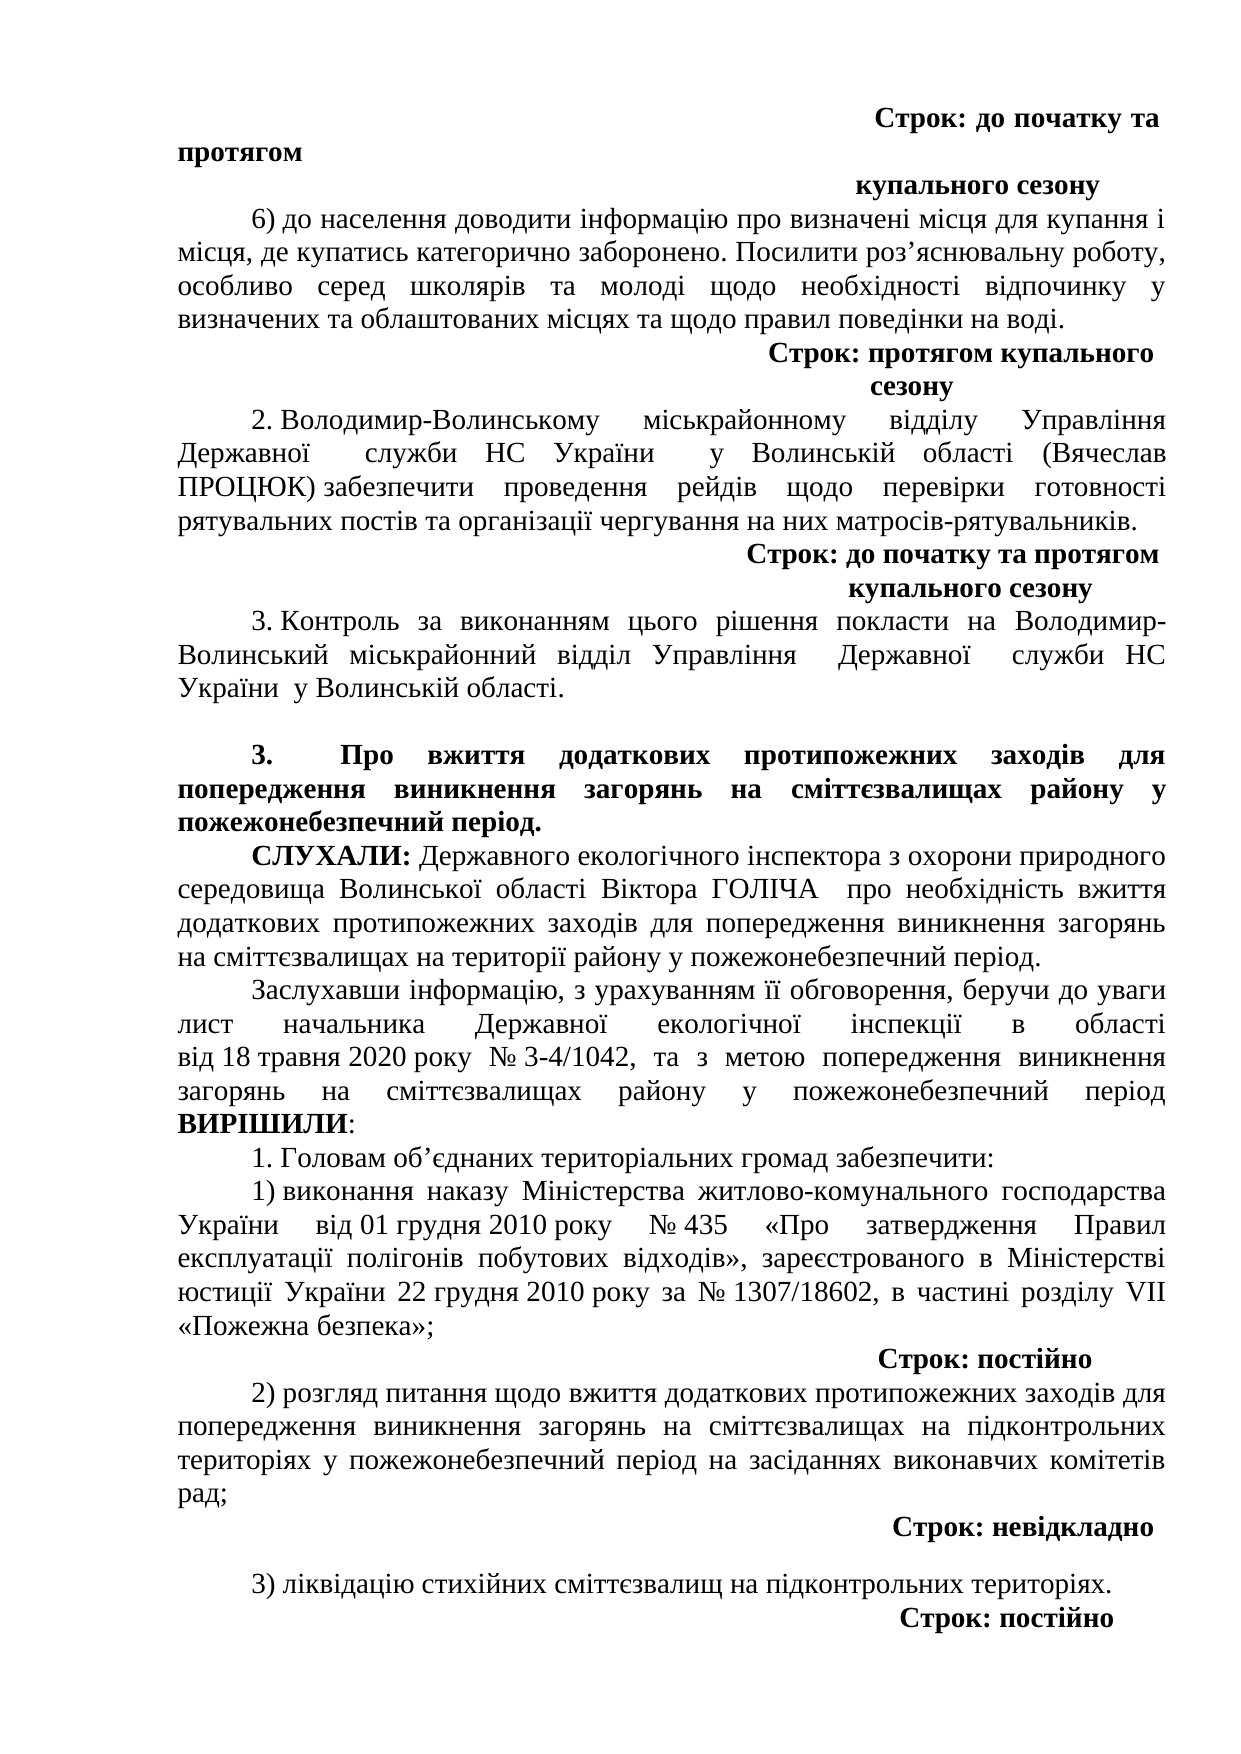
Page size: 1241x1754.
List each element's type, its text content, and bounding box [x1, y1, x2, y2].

title Строк: до початку та протягом [177, 100, 1167, 167]
title 1. Головам об’єднаних територіальних громад забезпечити: [177, 1140, 1167, 1173]
title Строк: протягом купального [768, 335, 1167, 368]
title 2. Володимир-Волинському міськрайонному відділу Управління Державної служби НС України у Волинській області (Вячеслав ПРОЦЮК) забезпечити проведення рейдів щодо перевірки готовності рятувальних постів та організації чергування на них матросів-рятувальників. [177, 402, 1167, 536]
text СЛУХАЛИ: Державного екологічного інспектора з охорони природного середовища Волинської області Віктора ГОЛІЧА про необхідність вжиття додаткових протипожежних заходів для попередження виникнення загорянь на сміттєзвалищах на території району у пожежонебезпечний період. [177, 838, 1167, 972]
text 3. Про вжиття додаткових протипожежних заходів для попередження виникнення загорянь на сміттєзвалищах району у пожежонебезпечний період. [177, 737, 1167, 838]
title 3) ліквідацію стихійних сміттєзвалищ на підконтрольних територіях. [177, 1567, 1167, 1600]
title 6) до населення доводити інформацію про визначені місця для купання і місця, де купатись категорично заборонено. Посилити роз’яснювальну роботу, особливо серед школярів та молоді щодо необхідності відпочинку у визначених та облаштованих місцях та щодо правил поведінки на воді. [177, 201, 1167, 335]
title купального сезону [768, 167, 1167, 201]
title Заслухавши інформацію, з урахуванням її обговорення, беручи до уваги лист начальника Державної екологічної інспекції в області від 18 травня 2020 року № 3-4/1042, та з метою попередження виникнення загорянь на сміттєзвалищах району у пожежонебезпечний період ВИРІШИЛИ: [177, 972, 1167, 1140]
title сезону [768, 368, 1167, 402]
title купального сезону [768, 570, 1167, 603]
title 1) виконання наказу Міністерства житлово-комунального господарства України від 01 грудня 2010 року № 435 «Про затвердження Правил експлуатації полігонів побутових відходів», зареєстрованого в Міністерстві юстиції України 22 грудня 2010 року за № 1307/18602, в частині розділу VII «Пожежна безпека»; [177, 1173, 1167, 1341]
title Строк: постійно [177, 1600, 1167, 1634]
title Строк: постійно [177, 1341, 1167, 1375]
title 2) розгляд питання щодо вжиття додаткових протипожежних заходів для попередження виникнення загорянь на сміттєзвалищах на підконтрольних територіях у пожежонебезпечний період на засіданнях виконавчих комітетів рад; [177, 1375, 1167, 1509]
title Строк: невідкладно [177, 1509, 1167, 1542]
title Строк: до початку та протягом [177, 536, 1167, 570]
title 3. Контроль за виконанням цього рішення покласти на Володимир-Волинський міськрайонний відділ Управління Державної служби НС України у Волинській області. [177, 603, 1167, 704]
